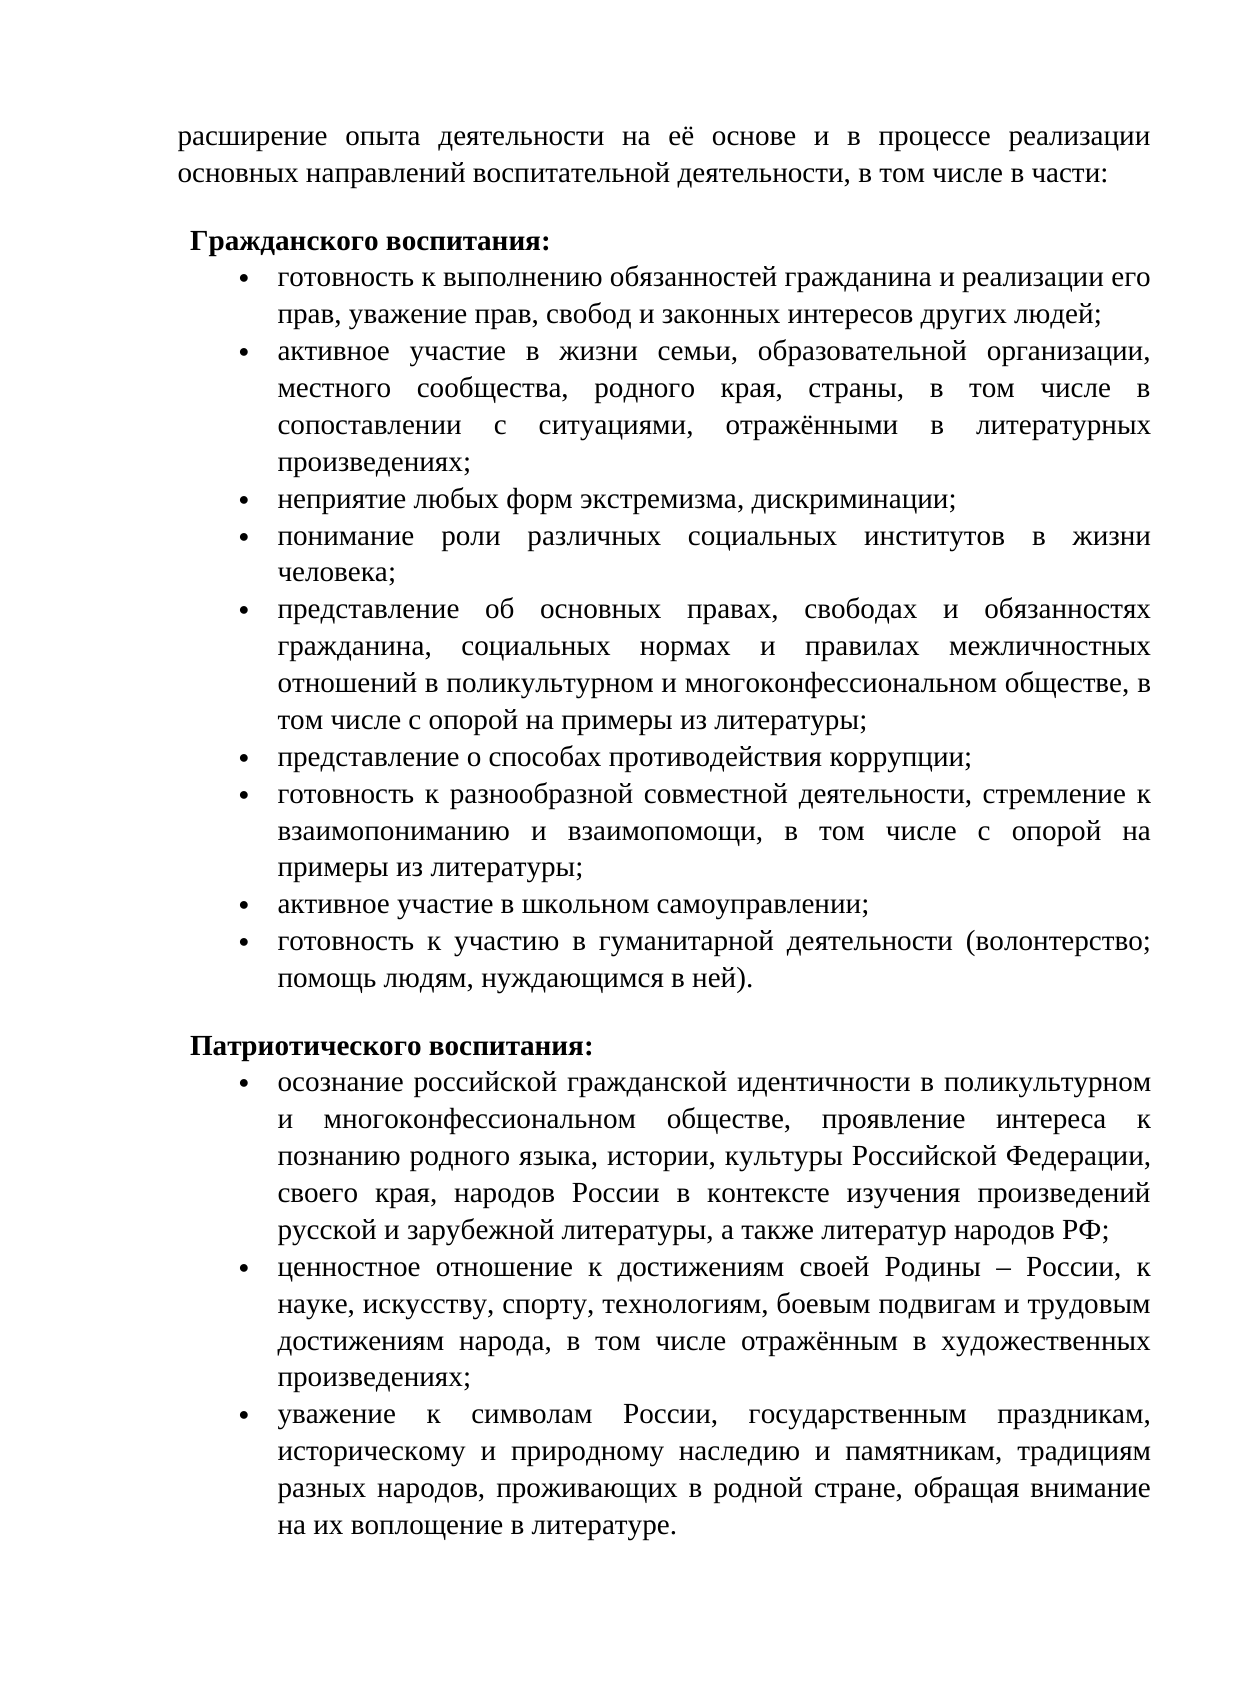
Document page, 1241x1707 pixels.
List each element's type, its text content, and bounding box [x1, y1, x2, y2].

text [177, 118, 1152, 188]
list неприятие любых форм экстремизма, дискриминации; [240, 481, 1152, 514]
list осознание российской гражданской идентичности в поликультурном и многоконфессиональном обществе, проявление интереса к познанию родного языка, истории, культуры Российской Федерации, своего края, народов России в контексте изучения произведений русской и зарубежной литературы, а также литератур народов РФ; [240, 1064, 1152, 1246]
list ценностное отношение к достижениям своей Родины – России, к науке, искусству, спорту, технологиям, боевым подвигам и трудовым достижениям народа, в том числе отражённым в художественных произведениях; [240, 1249, 1152, 1393]
text Гражданского воспитания: [190, 223, 1152, 256]
list представление о способах противодействия коррупции; [240, 739, 1152, 772]
list готовность к разнообразной совместной деятельности, стремление к взаимопониманию и взаимопомощи, в том числе с опорой на примеры из литературы; [240, 776, 1152, 883]
list представление об основных правах, свободах и обязанностях гражданина, социальных нормах и правилах межличностных отношений в поликультурном и многоконфессиональном обществе, в том числе с опорой на примеры из литературы; [240, 591, 1152, 736]
list готовность к выполнению обязанностей гражданина и реализации его прав, уважение прав, свобод и законных интересов других людей; [240, 259, 1152, 330]
list понимание роли различных социальных институтов в жизни человека; [240, 518, 1152, 588]
list готовность к участию в гуманитарной деятельности (волонтерство; помощь людям, нуждающимся в ней). [240, 923, 1152, 994]
list уважение к символам России, государственным праздникам, историческому и природному наследию и памятникам, традициям разных народов, проживающих в родной стране, обращая внимание на их воплощение в литературе. [240, 1396, 1152, 1541]
text Патриотического воспитания: [190, 1028, 1152, 1061]
list активное участие в школьном самоуправлении; [240, 886, 1152, 920]
list активное участие в жизни семьи, образовательной организации, местного сообщества, родного края, страны, в том числе в сопоставлении с ситуациями, отражёнными в литературных произведениях; [240, 333, 1152, 477]
